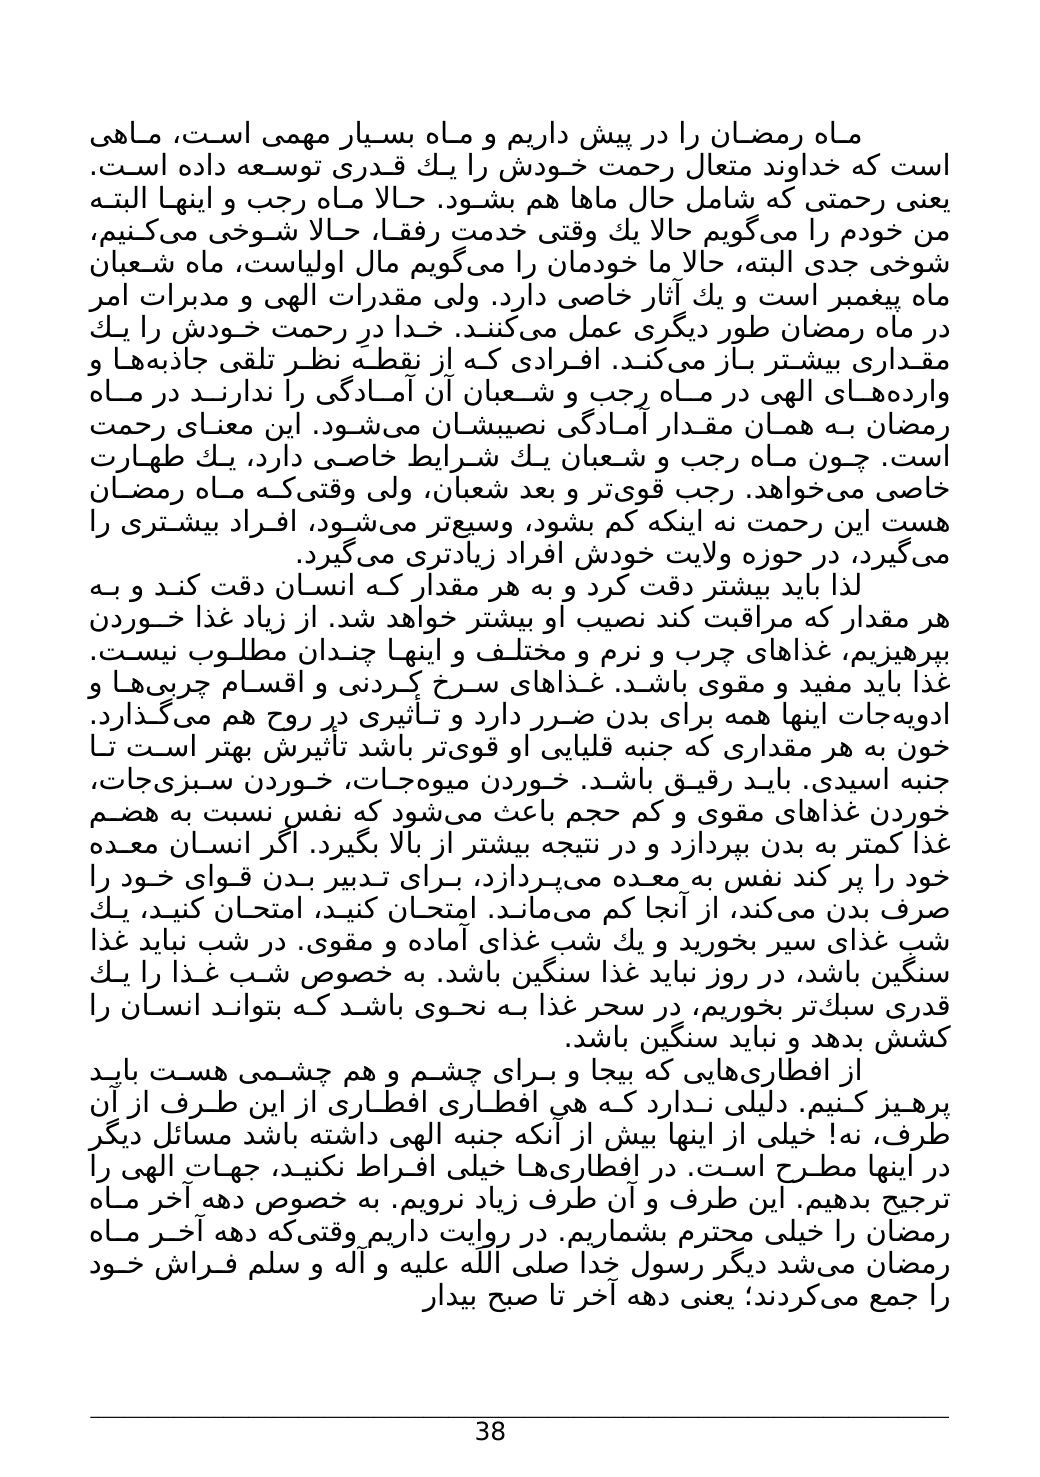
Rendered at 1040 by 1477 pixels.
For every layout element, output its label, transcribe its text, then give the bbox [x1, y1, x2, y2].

text ماه رمضان را در پیش داریم و ماه بسیار مهمی است، ماهی است كه خداوند متعال رحمت خودش را یك قدری توسعه داده است. یعنی رحمتی كه شامل حال ماها هم بشود. حالا ماه رجب و اینها البته من خودم را می‌گویم حالا یك وقتی خدمت رفقا، حالا شوخی می‌كنیم، شوخی جدی البته، حالا ما خودمان را می‌گویم مال اولیاست، ماه شعبان ماه پیغمبر است و یك آثار خاصی دارد. ولی مقدرات الهی و مدبرات امر در ماه رمضان طور دیگری عمل می‌كنند. خدا درِ رحمت خودش را یك مقداری بیشتر باز می‌كند. افرادی كه از نقطه نظر تلقی جاذبه‌ها و وارده‌های الهی در ماه رجب و شعبان آن آمادگی را ندارند در ماه رمضان به همان مقدار آمادگی نصیبشان می‌شود. این معنای رحمت است. چون ماه رجب و شعبان یك شرایط خاصی دارد، یك طهارت خاصی می‌خواهد. رجب قوی‌تر و بعد شعبان، ولی وقتی‌كه ماه رمضان هست این رحمت نه اینكه كم بشود، وسیع‌تر می‌شود، افراد بیشتری را می‌گیرد، در حوزه ولایت خودش افراد زیادتری می‌گیرد. [89, 118, 951, 570]
text لذا باید بیشتر دقت كرد و به هر مقدار كه انسان دقت كند و به هر مقدار كه مراقبت كند نصیب او بیشتر خواهد شد. از زیاد غذا خوردن بپرهیزیم، غذاهای چرب و نرم و مختلف و اینها چندان مطلوب نیست. غذا باید مفید و مقوی باشد. غذاهای سرخ كردنی و اقسام چربی‌ها و ادویه‌جات اینها همه برای بدن ضرر دارد و تأثیری در روح هم می‌گذارد. خون به هر مقداری كه جنبه قلیایی او قوی‌تر باشد تأثیرش بهتر است تا جنبه اسیدی. باید رقیق باشد. خوردن میوه‌جات، خوردن سبزی‌جات، خوردن غذاهای مقوی و كم حجم باعث می‌شود كه نفس نسبت به هضم غذا كمتر به بدن بپردازد و در نتیجه بیشتر از بالا بگیرد. اگر انسان معده خود را پر كند نفس به معده می‌پردازد، برای تدبیر بدن قوای خود را صرف بدن می‌كند، از آنجا كم می‌ماند. امتحان كنید، امتحان كنید، یك شب غذای سیر بخورید و یك شب غذای آماده و مقوی. در شب نباید غذا سنگین باشد، در روز نباید غذا سنگین باشد. به خصوص شب غذا را یك قدری سبك‌تر بخوریم، در سحر غذا به نحوی باشد كه بتواند انسان را كشش بدهد و نباید سنگین باشد. [89, 570, 951, 1054]
text از افطاری‌هایی كه بیجا و برای چشم و هم چشمی هست باید پرهیز كنیم. دلیلی ندارد كه هی افطاری افطاری از این طرف از آن طرف، نه! خیلی از اینها بیش از آنكه جنبه الهی داشته باشد مسائل دیگر در اینها مطرح است. در افطاری‌ها خیلی افراط نكنید، جهات الهی را ترجیح بدهیم. این طرف و آن طرف زیاد نرویم. به خصوص دهه آخر ماه رمضان را خیلی محترم بشماریم. در روایت داریم وقتی‌كه دهه آخر ماه رمضان می‌شد دیگر رسول خدا صلی اللَه علیه و آله و سلم فراش خود را جمع می‌كردند؛ یعنی دهه آخر تا صبح بیدار [89, 1054, 951, 1313]
